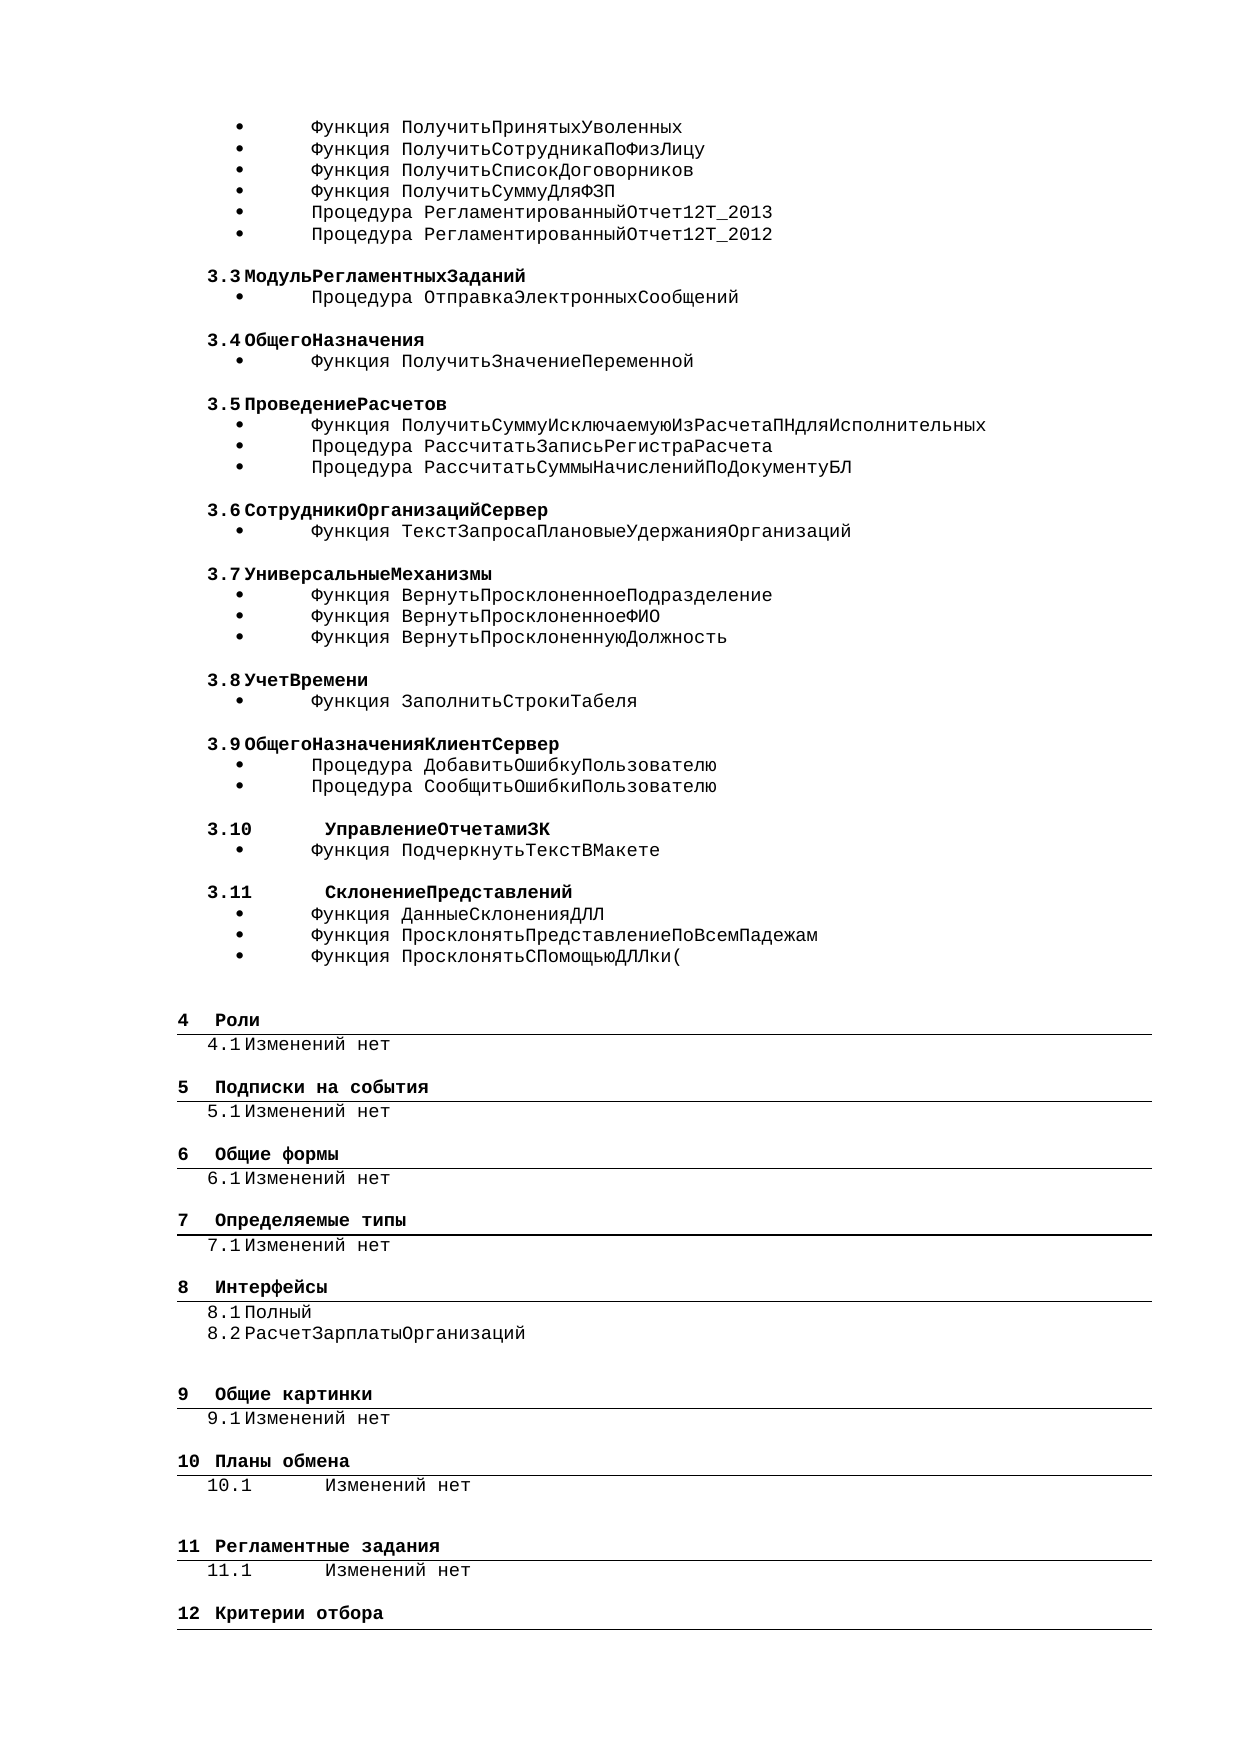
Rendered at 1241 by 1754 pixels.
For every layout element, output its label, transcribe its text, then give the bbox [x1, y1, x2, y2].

list ОбщегоНазначения [207, 331, 1152, 352]
list Роли [177, 1011, 1152, 1034]
list МодульРегламентныхЗаданий [207, 267, 1152, 288]
list СклонениеПредставлений [207, 883, 1152, 904]
list Процедура ДобавитьОшибкуПользователю [236, 756, 1152, 777]
list Функция ТекстЗапросаПлановыеУдержанияОрганизаций [236, 522, 1152, 543]
list Функция ПодчеркнутьТекстВМакете [236, 841, 1152, 862]
list Изменений нет [207, 1102, 1152, 1123]
list Функция ЗаполнитьСтрокиТабеля [236, 692, 1152, 713]
list Полный [207, 1302, 1152, 1324]
list Процедура СообщитьОшибкиПользователю [236, 777, 1152, 798]
list УчетВремени [207, 671, 1152, 692]
list Планы обмена [177, 1451, 1152, 1475]
list Функция ВернутьПросклоненнуюДолжность [236, 628, 1152, 649]
list Функция ПолучитьСписокДоговорников [236, 161, 1152, 182]
list Функция ПросклонятьСПомощьюДЛЛки( [236, 947, 1152, 968]
list Функция ПолучитьЗначениеПеременной [236, 352, 1152, 373]
list Интерфейсы [177, 1278, 1152, 1301]
list Функция ПолучитьСуммуИсключаемуюИзРасчетаПНдляИсполнительных [236, 416, 1152, 437]
list Функция ВернутьПросклоненноеФИО [236, 607, 1152, 628]
list ОбщегоНазначенияКлиентСервер [207, 734, 1152, 756]
list Изменений нет [207, 1169, 1152, 1190]
list Определяемые типы [177, 1211, 1152, 1234]
list Подписки на события [177, 1077, 1152, 1101]
list Функция ПолучитьСотрудникаПоФизЛицу [236, 139, 1152, 161]
list Изменений нет [207, 1409, 1152, 1430]
list ПроведениеРасчетов [207, 394, 1152, 416]
list СотрудникиОрганизацийСервер [207, 501, 1152, 522]
list Процедура РегламентированныйОтчет12Т_2013 [236, 203, 1152, 224]
list Процедура РегламентированныйОтчет12Т_2012 [236, 224, 1152, 246]
list Процедура ОтправкаЭлектронныхСообщений [236, 288, 1152, 309]
list УниверсальныеМеханизмы [207, 564, 1152, 586]
list Процедура РассчитатьЗаписьРегистраРасчета [236, 437, 1152, 458]
list Изменений нет [207, 1035, 1152, 1056]
list Общие картинки [177, 1384, 1152, 1408]
list Общие формы [177, 1144, 1152, 1168]
list Функция ДанныеСклоненияДЛЛ [236, 904, 1152, 926]
list УправлениеОтчетамиЗК [207, 819, 1152, 841]
list Функция ПолучитьСуммуДляФЗП [236, 182, 1152, 203]
list Процедура РассчитатьСуммыНачисленийПоДокументуБЛ [236, 458, 1152, 479]
list Функция ПолучитьПринятыхУволенных [236, 118, 1152, 139]
list РасчетЗарплатыОрганизаций [207, 1324, 1152, 1345]
list Регламентные задания [177, 1537, 1152, 1560]
list Функция ВернутьПросклоненноеПодразделение [236, 586, 1152, 607]
list Критерии отбора [177, 1603, 1152, 1629]
list Изменений нет [207, 1236, 1152, 1257]
list Изменений нет [207, 1476, 1152, 1497]
list Изменений нет [207, 1561, 1152, 1582]
list Функция ПросклонятьПредставлениеПоВсемПадежам [236, 926, 1152, 947]
